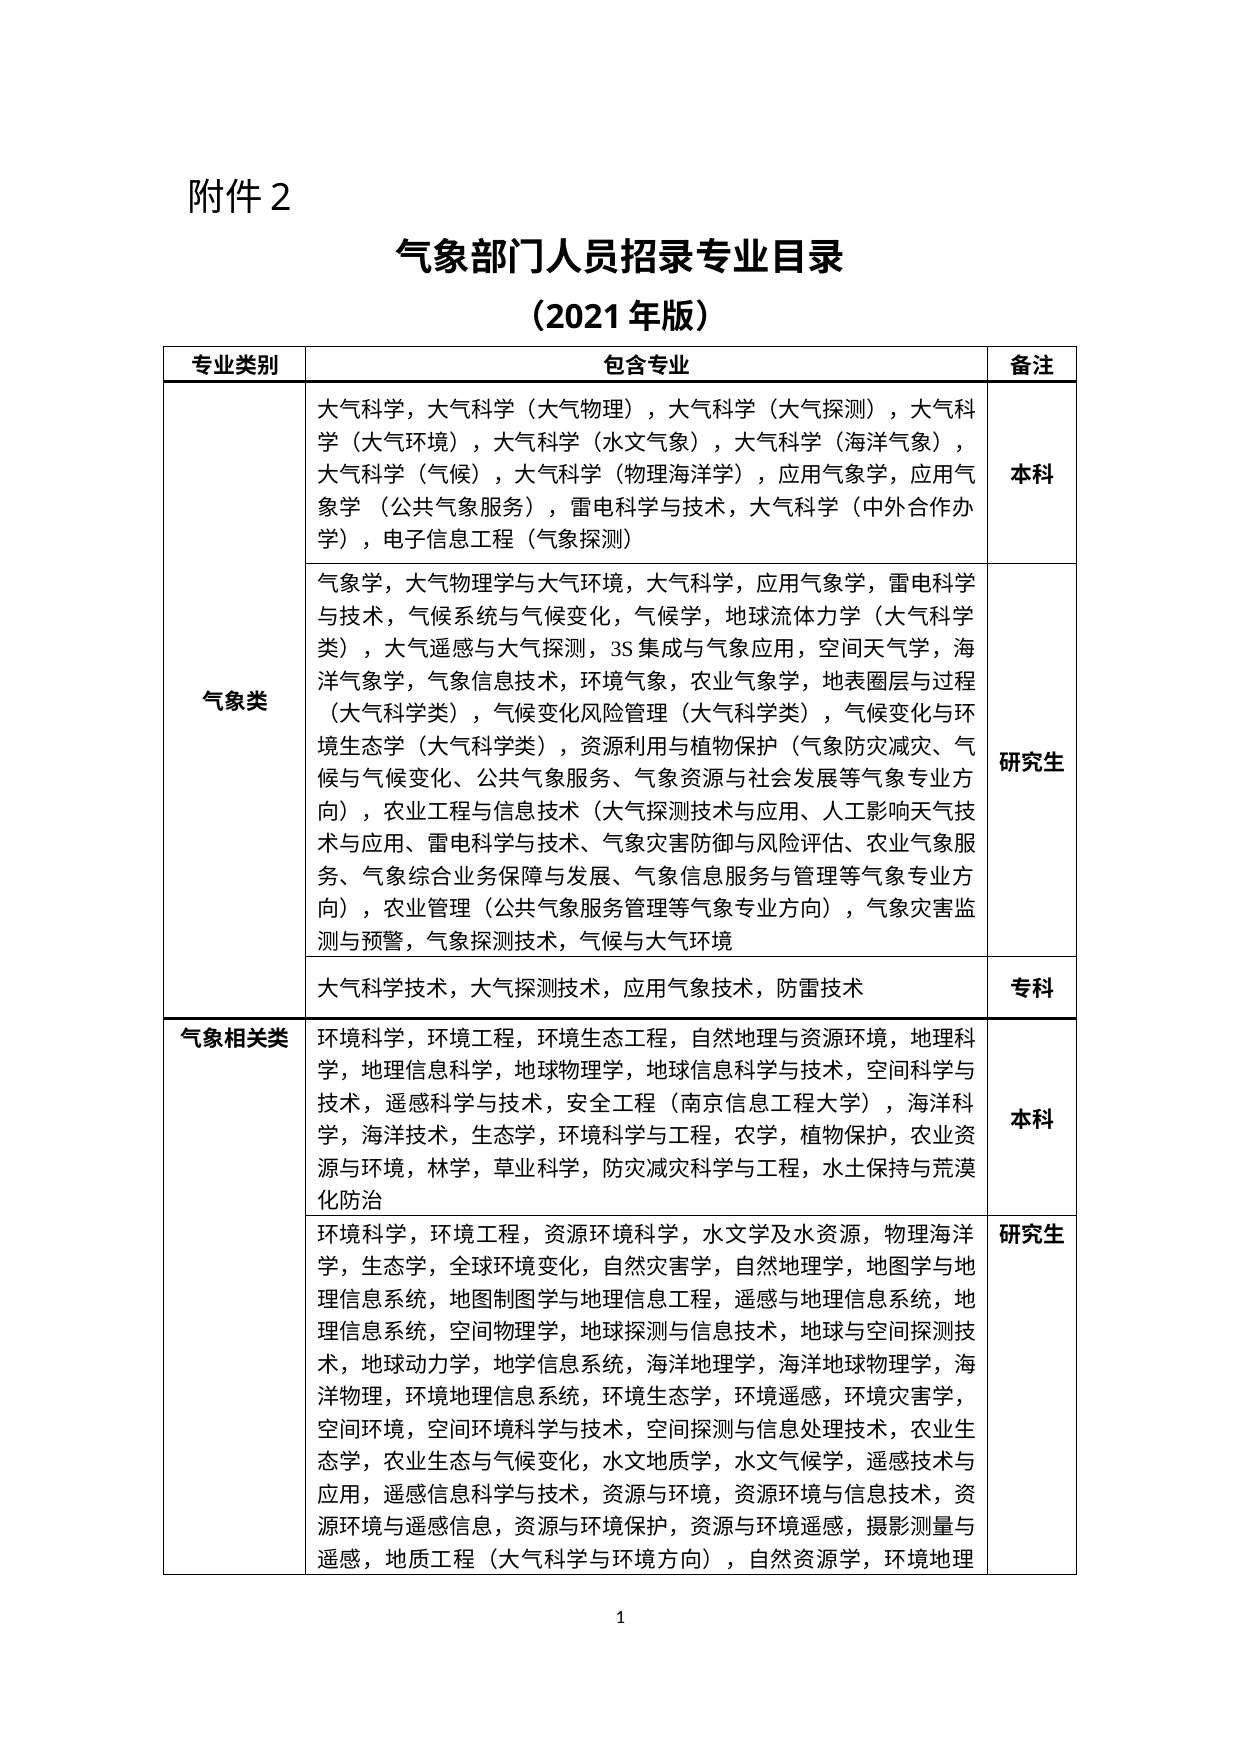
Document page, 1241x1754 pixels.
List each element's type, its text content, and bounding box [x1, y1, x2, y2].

table_cell 气象相关类 [164, 1020, 305, 1574]
table_cell 环境科学，环境工程，环境生态工程，自然地理与资源环境，地理科学，地理信息科学，地球物理学，地球信息科学与技术，空间科学与技术，遥感科学与技术，安全工程（南京信息工程大学），海洋科学，海洋技术，生态学，环境科学与工程，农学，植物保护，农业资源与环境，林学，草业科学，防灾减灾科学与工程，水土保持与荒漠化防治 [306, 1020, 987, 1215]
table_header 包含专业 [306, 347, 987, 380]
table_cell 气象学，大气物理学与大气环境，大气科学，应用气象学，雷电科学与技术，气候系统与气候变化，气候学，地球流体力学（大气科学类），大气遥感与大气探测，3S集成与气象应用，空间天气学，海洋气象学，气象信息技术，环境气象，农业气象学，地表圈层与过程（大气科学类），气候变化风险管理（大气科学类），气候变化与环境生态学（大气科学类），资源利用与植物保护（气象防灾减灾、气候与气候变化、公共气象服务、气象资源与社会发展等气象专业方向），农业工程与信息技术（大气探测技术与应用、人工影响天气技术与应用、雷电科学与技术、气象灾害防御与风险评估、农业气象服务、气象综合业务保障与发展、气象信息服务与管理等气象专业方向），农业管理（公共气象服务管理等气象专业方向），气象灾害监测与预警，气象探测技术，气候与大气环境 [306, 564, 987, 956]
text （2021年版） [187, 281, 1053, 346]
table_cell 专科 [988, 957, 1076, 1017]
table_cell 研究生 [988, 1216, 1076, 1574]
text 附件2 [187, 162, 1053, 227]
table_cell 大气科学技术，大气探测技术，应用气象技术，防雷技术 [306, 957, 987, 1017]
table_header 备注 [988, 347, 1076, 380]
table_header 专业类别 [164, 347, 305, 380]
table_cell 气象类 [164, 383, 305, 1017]
table_cell 本科 [988, 383, 1076, 563]
text 气象部门人员招录专业目录 [187, 227, 1053, 281]
table_cell 大气科学，大气科学（大气物理），大气科学（大气探测），大气科学（大气环境），大气科学（水文气象），大气科学（海洋气象），大气科学（气候），大气科学（物理海洋学），应用气象学，应用气象学 （公共气象服务），雷电科学与技术，大气科学（中外合作办学），电子信息工程（气象探测） [306, 383, 987, 563]
table_cell 本科 [988, 1020, 1076, 1215]
table_cell 研究生 [988, 564, 1076, 956]
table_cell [306, 1216, 987, 1574]
